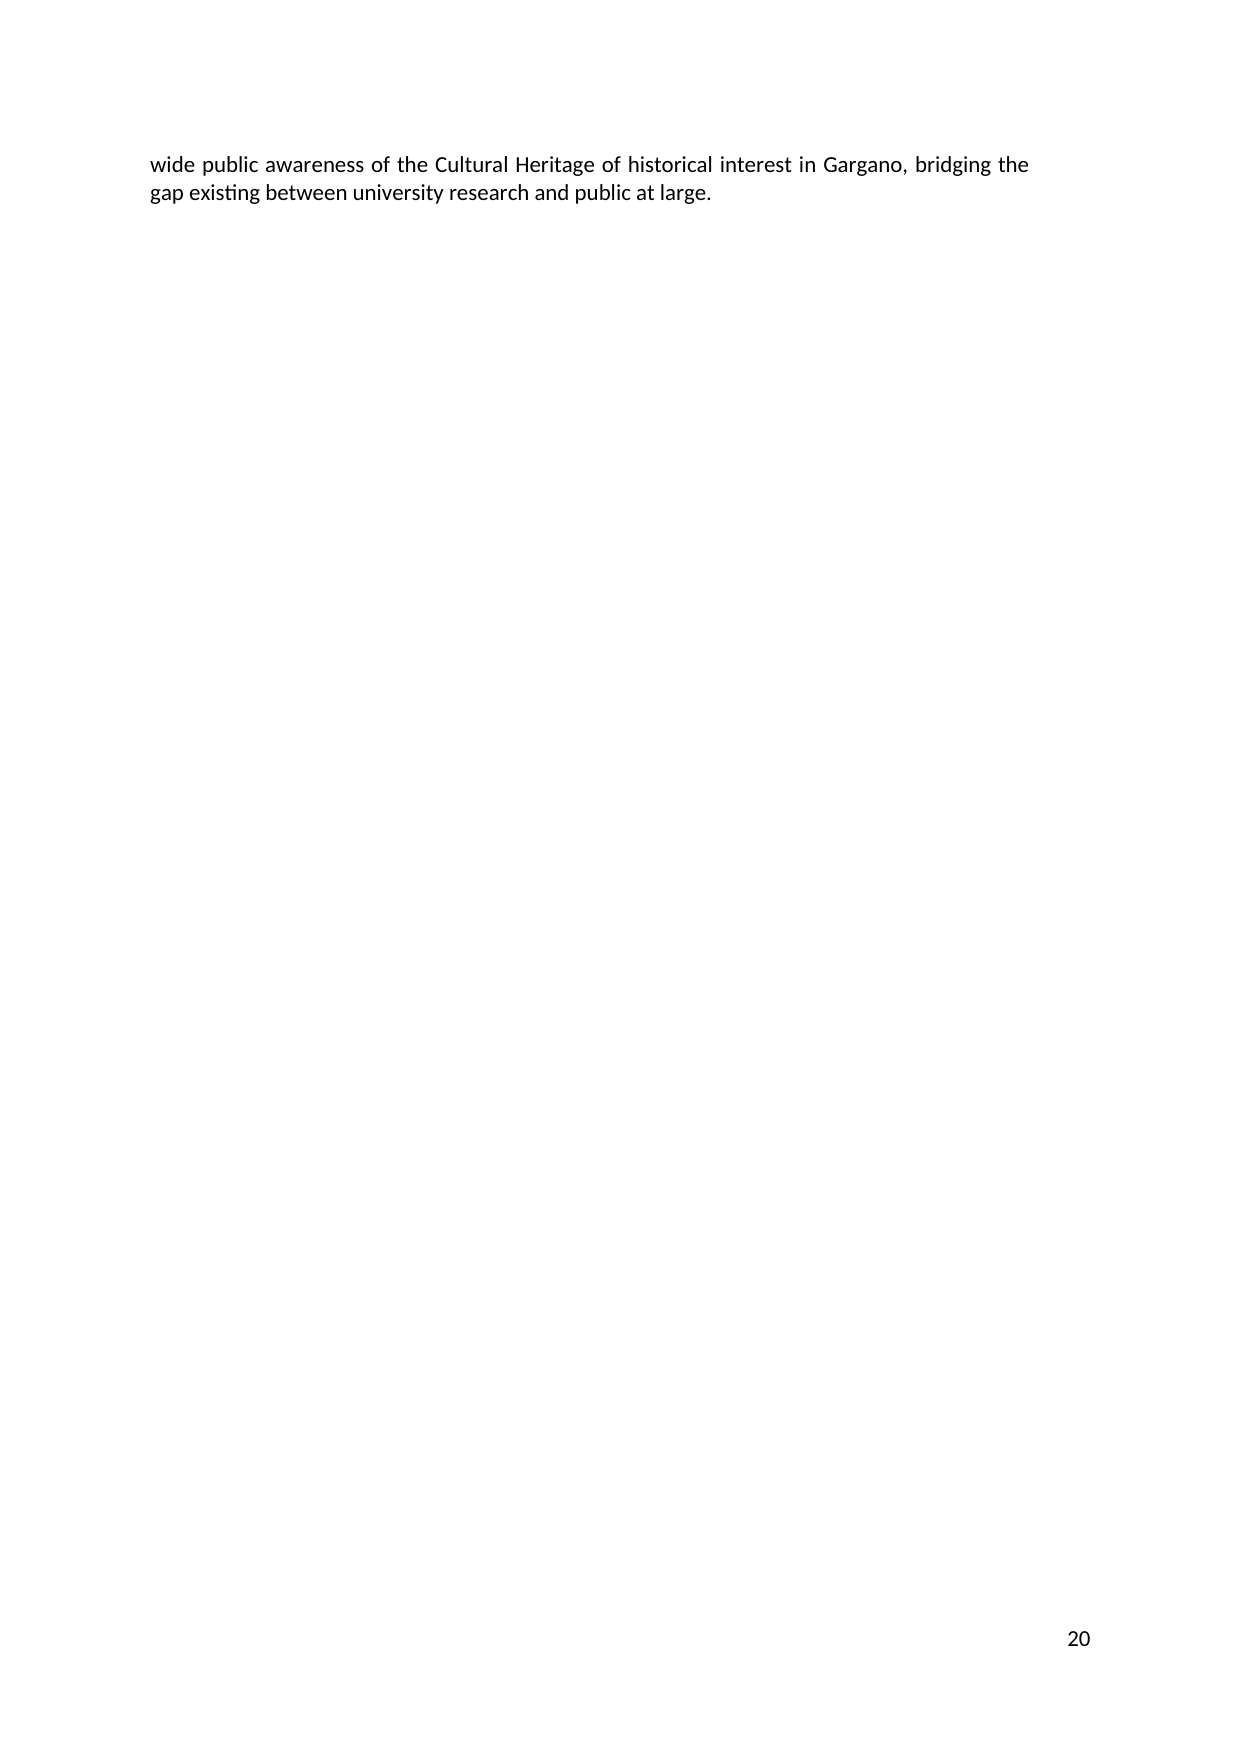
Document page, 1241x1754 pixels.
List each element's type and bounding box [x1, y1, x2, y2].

list [150, 150, 1031, 206]
